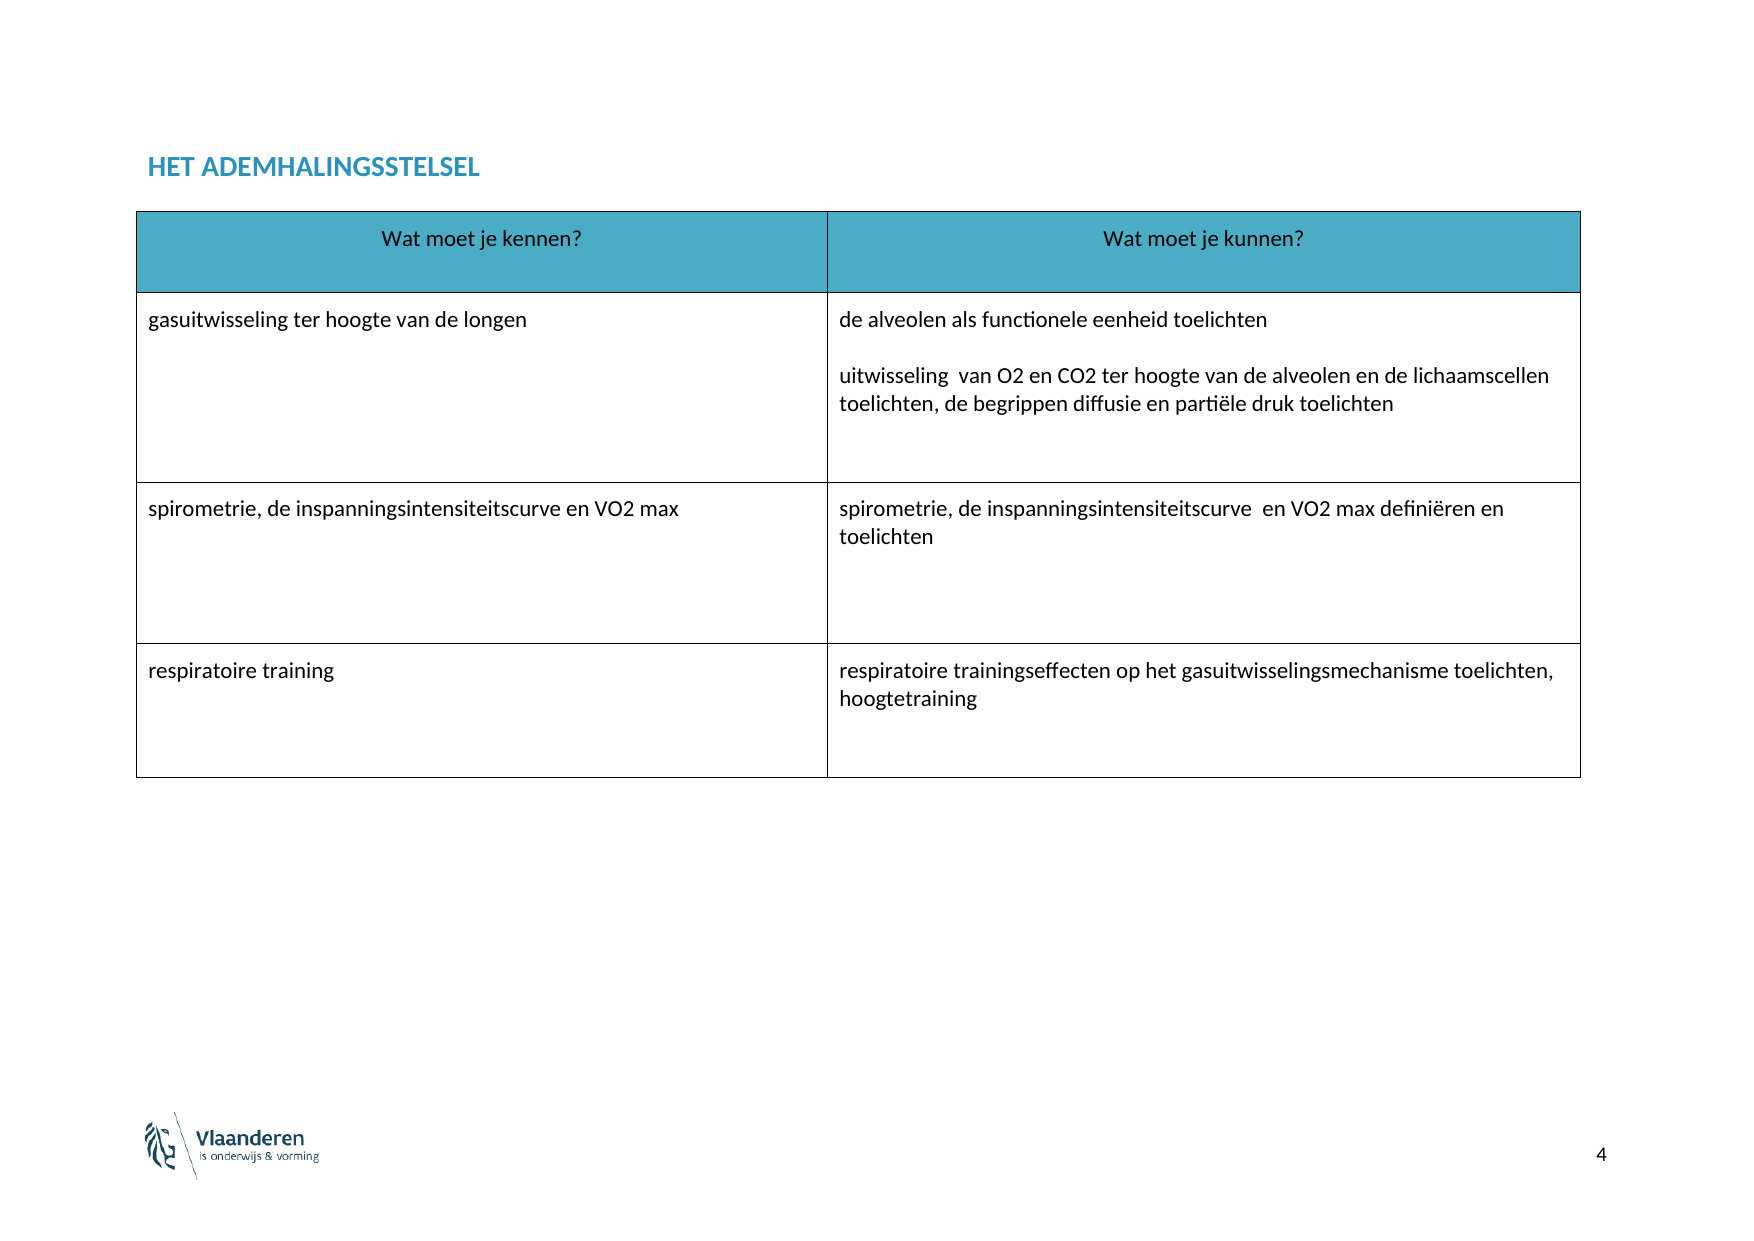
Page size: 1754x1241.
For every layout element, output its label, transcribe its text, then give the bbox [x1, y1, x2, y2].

table_cell de alveolen als functionele eenheid toelichten uitwisseling van O2 en CO2 ter hoogte van de alveolen en de lichaamscellen toelichten, de begrippen diffusie en partiële druk toelichten [828, 293, 1580, 482]
table_cell spirometrie, de inspanningsintensiteitscurve en VO2 max [137, 483, 827, 643]
table_cell spirometrie, de inspanningsintensiteitscurve en VO2 max definiëren en toelichten [828, 483, 1580, 643]
table_cell respiratoire trainingseffecten op het gasuitwisselingsmechanisme toelichten, hoogtetraining [828, 644, 1580, 777]
table_cell respiratoire training [137, 644, 827, 777]
picture [144, 1112, 327, 1180]
table_header Wat moet je kunnen? [828, 212, 1580, 292]
text HET ADEMHALINGSSTELSEL [148, 148, 1606, 183]
table_header Wat moet je kennen? [137, 212, 827, 292]
table_cell gasuitwisseling ter hoogte van de longen [137, 293, 827, 482]
